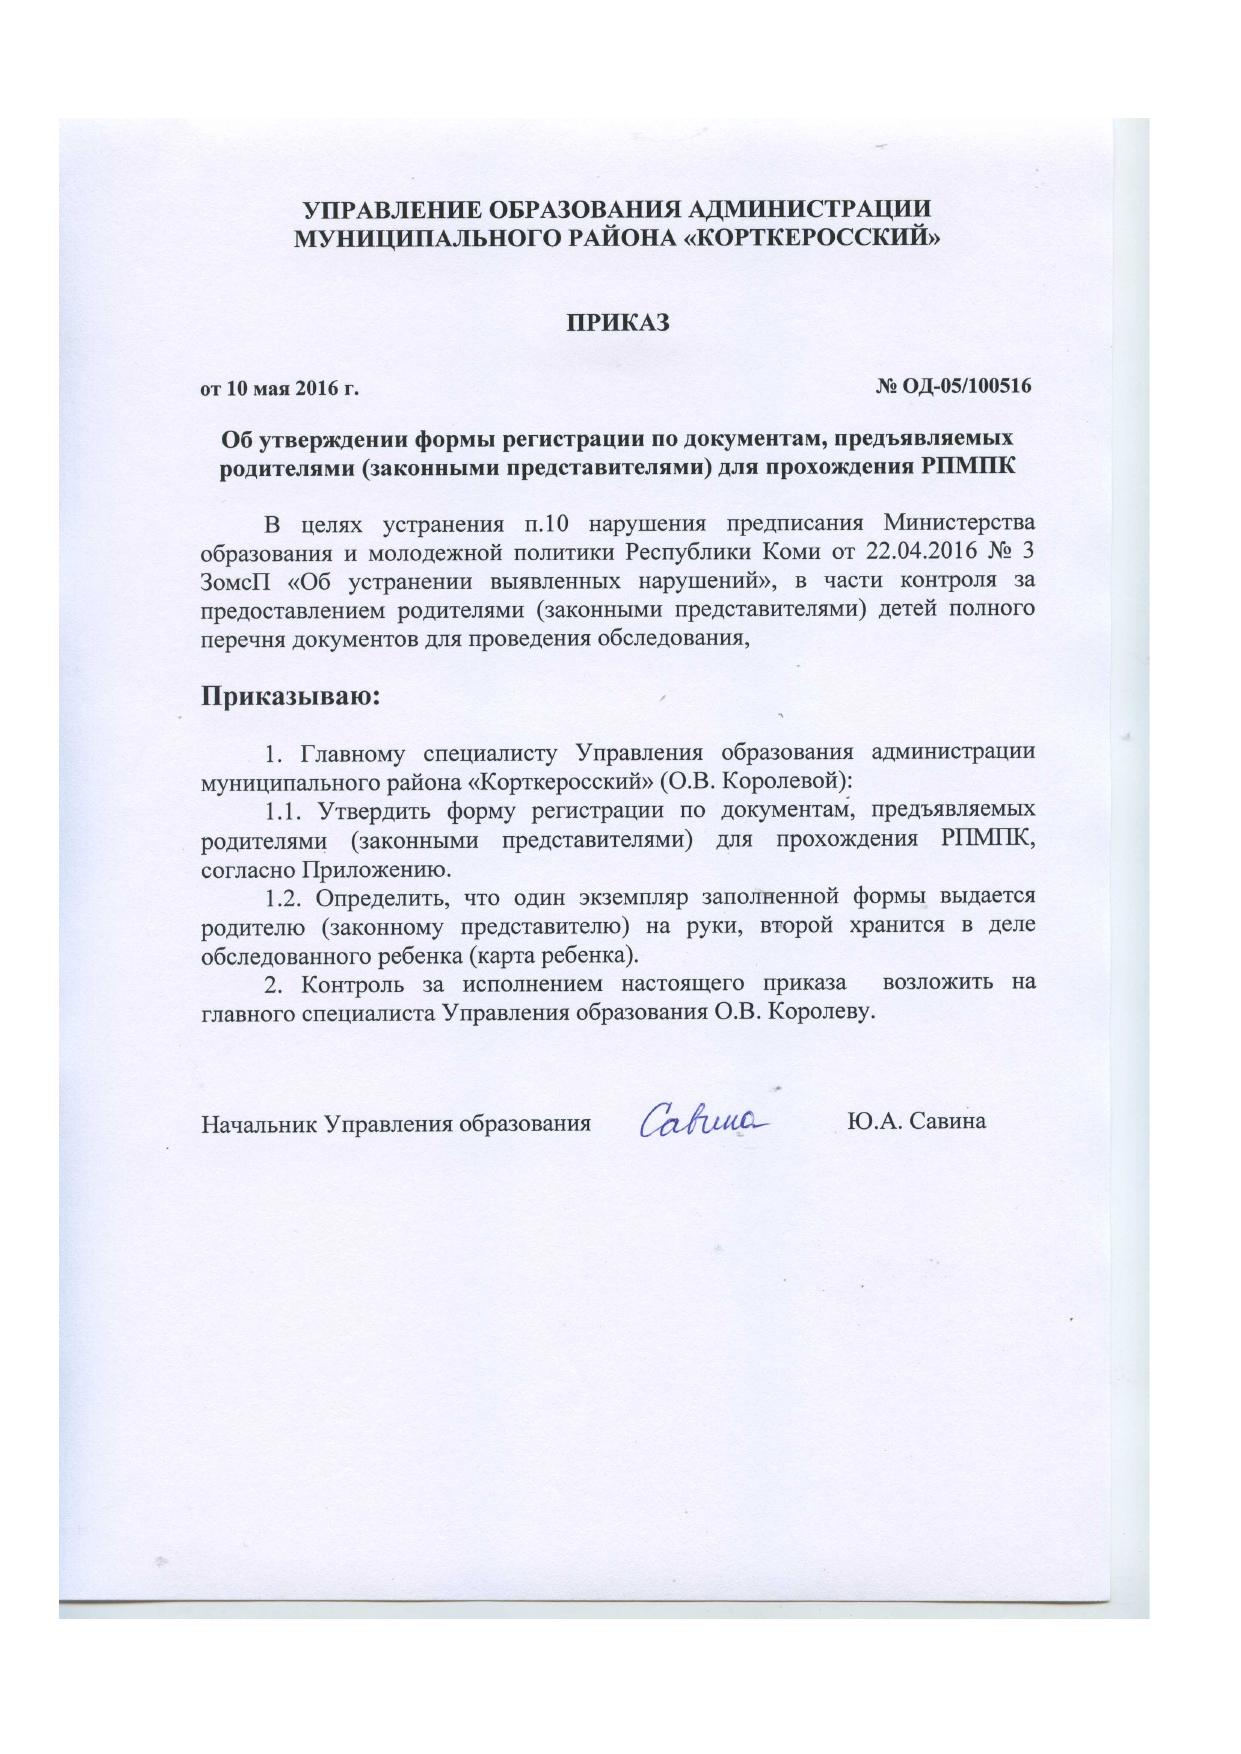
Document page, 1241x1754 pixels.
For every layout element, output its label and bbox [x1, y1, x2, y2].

picture [59, 118, 1150, 1619]
